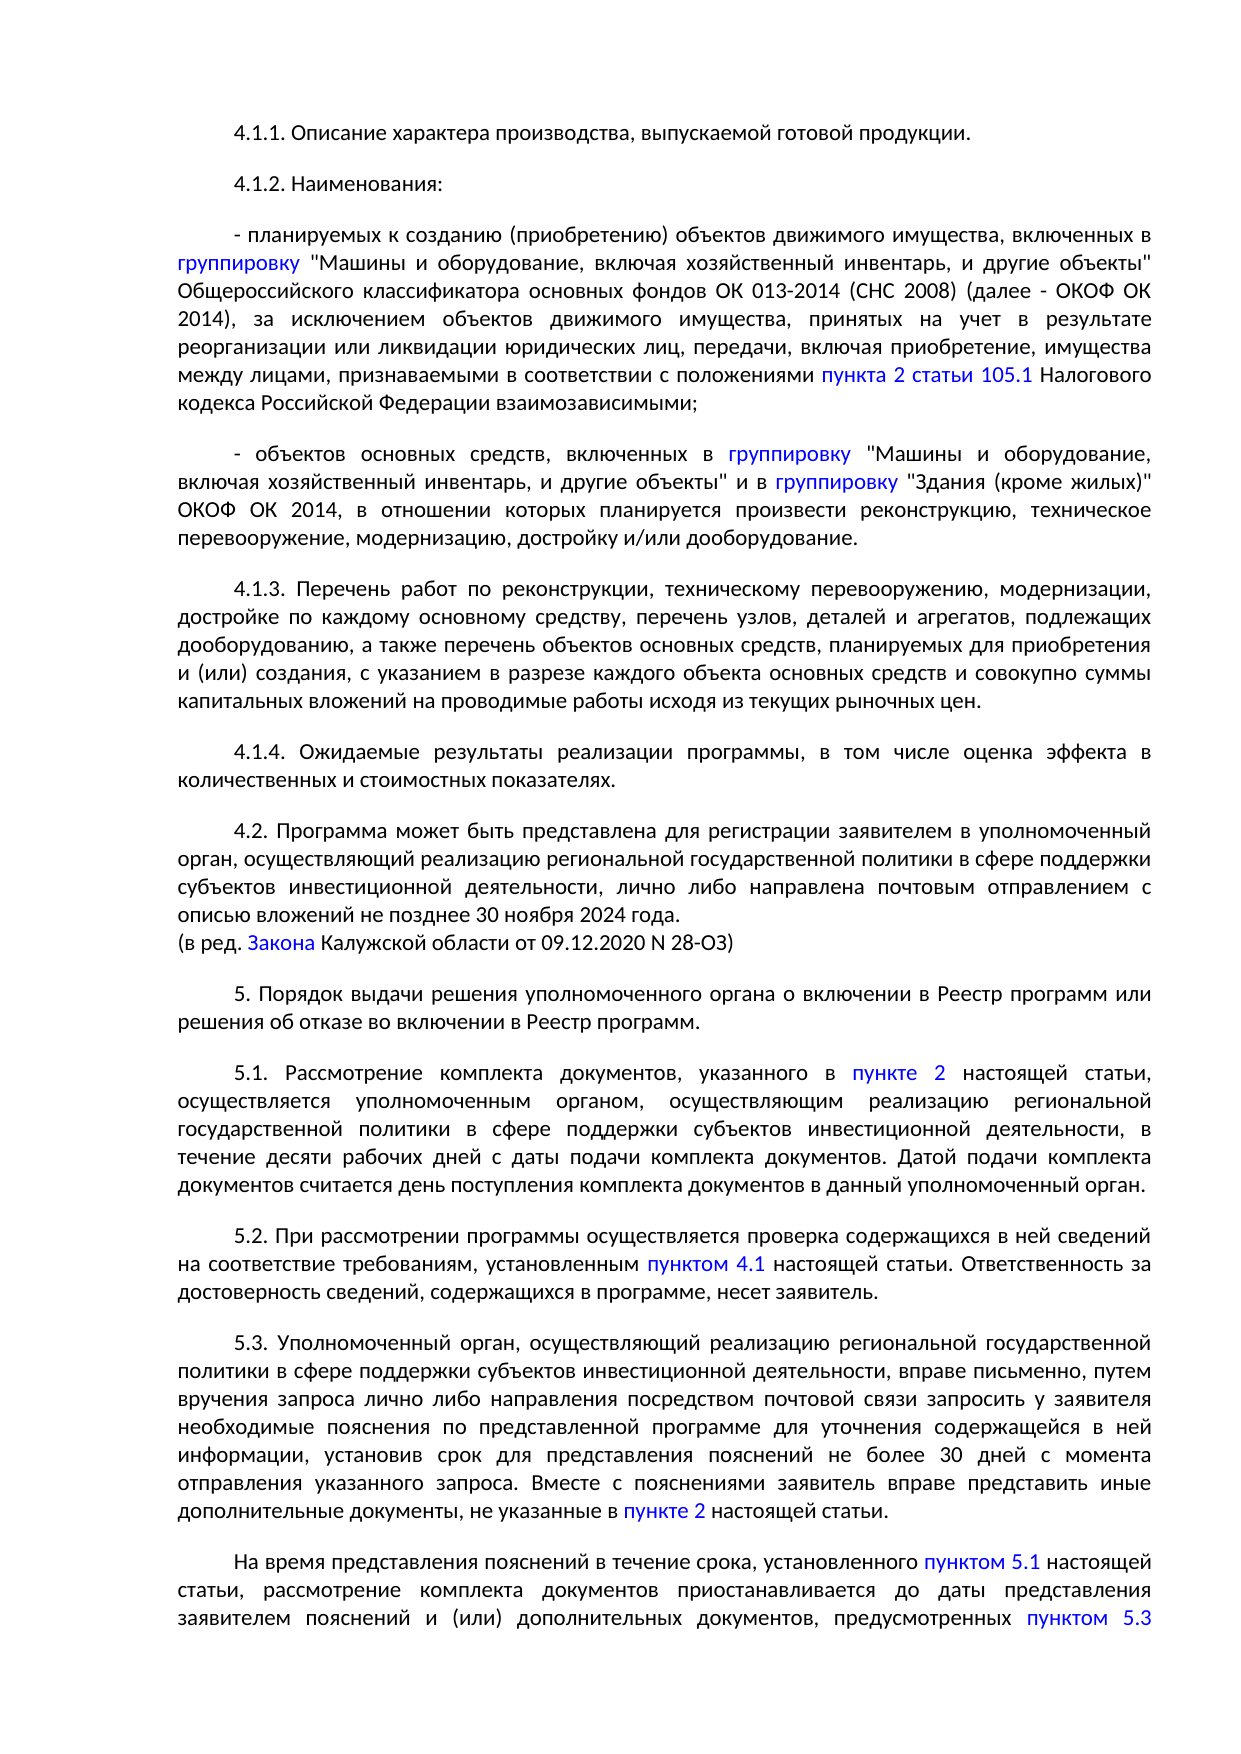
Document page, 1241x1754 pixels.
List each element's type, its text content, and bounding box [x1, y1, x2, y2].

text - объектов основных средств, включенных в группировку "Машины и оборудование, включая хозяйственный инвентарь, и другие объекты" и в группировку "Здания (кроме жилых)" ОКОФ ОК 2014, в отношении которых планируется произвести реконструкцию, техническое перевооружение, модернизацию, достройку и/или дооборудование. [177, 439, 1152, 551]
text (в ред. Закона Калужской области от 09.12.2020 N 28-ОЗ) [177, 928, 1152, 956]
text 5. Порядок выдачи решения уполномоченного органа о включении в Реестр программ или решения об отказе во включении в Реестр программ. [177, 979, 1152, 1035]
text 5.1. Рассмотрение комплекта документов, указанного в пункте 2 настоящей статьи, осуществляется уполномоченным органом, осуществляющим реализацию региональной государственной политики в сфере поддержки субъектов инвестиционной деятельности, в течение десяти рабочих дней с даты подачи комплекта документов. Датой подачи комплекта документов считается день поступления комплекта документов в данный уполномоченный орган. [177, 1058, 1152, 1198]
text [177, 1547, 1152, 1631]
text - планируемых к созданию (приобретению) объектов движимого имущества, включенных в группировку "Машины и оборудование, включая хозяйственный инвентарь, и другие объекты" Общероссийского классификатора основных фондов ОК 013-2014 (СНС 2008) (далее - ОКОФ ОК 2014), за исключением объектов движимого имущества, принятых на учет в результате реорганизации или ликвидации юридических лиц, передачи, включая приобретение, имущества между лицами, признаваемыми в соответствии с положениями пункта 2 статьи 105.1 Налогового кодекса Российской Федерации взаимозависимыми; [177, 220, 1152, 416]
text 4.1.4. Ожидаемые результаты реализации программы, в том числе оценка эффекта в количественных и стоимостных показателях. [177, 737, 1152, 793]
text 4.2. Программа может быть представлена для регистрации заявителем в уполномоченный орган, осуществляющий реализацию региональной государственной политики в сфере поддержки субъектов инвестиционной деятельности, лично либо направлена почтовым отправлением с описью вложений не позднее 30 ноября 2024 года. [177, 816, 1152, 928]
text 5.3. Уполномоченный орган, осуществляющий реализацию региональной государственной политики в сфере поддержки субъектов инвестиционной деятельности, вправе письменно, путем вручения запроса лично либо направления посредством почтовой связи запросить у заявителя необходимые пояснения по представленной программе для уточнения содержащейся в ней информации, установив срок для представления пояснений не более 30 дней с момента отправления указанного запроса. Вместе с пояснениями заявитель вправе представить иные дополнительные документы, не указанные в пункте 2 настоящей статьи. [177, 1328, 1152, 1524]
text 4.1.1. Описание характера производства, выпускаемой готовой продукции. [177, 118, 1152, 146]
text 4.1.2. Наименования: [177, 169, 1152, 197]
text 5.2. При рассмотрении программы осуществляется проверка содержащихся в ней сведений на соответствие требованиям, установленным пунктом 4.1 настоящей статьи. Ответственность за достоверность сведений, содержащихся в программе, несет заявитель. [177, 1221, 1152, 1305]
text 4.1.3. Перечень работ по реконструкции, техническому перевооружению, модернизации, достройке по каждому основному средству, перечень узлов, деталей и агрегатов, подлежащих дооборудованию, а также перечень объектов основных средств, планируемых для приобретения и (или) создания, с указанием в разрезе каждого объекта основных средств и совокупно суммы капитальных вложений на проводимые работы исходя из текущих рыночных цен. [177, 574, 1152, 714]
